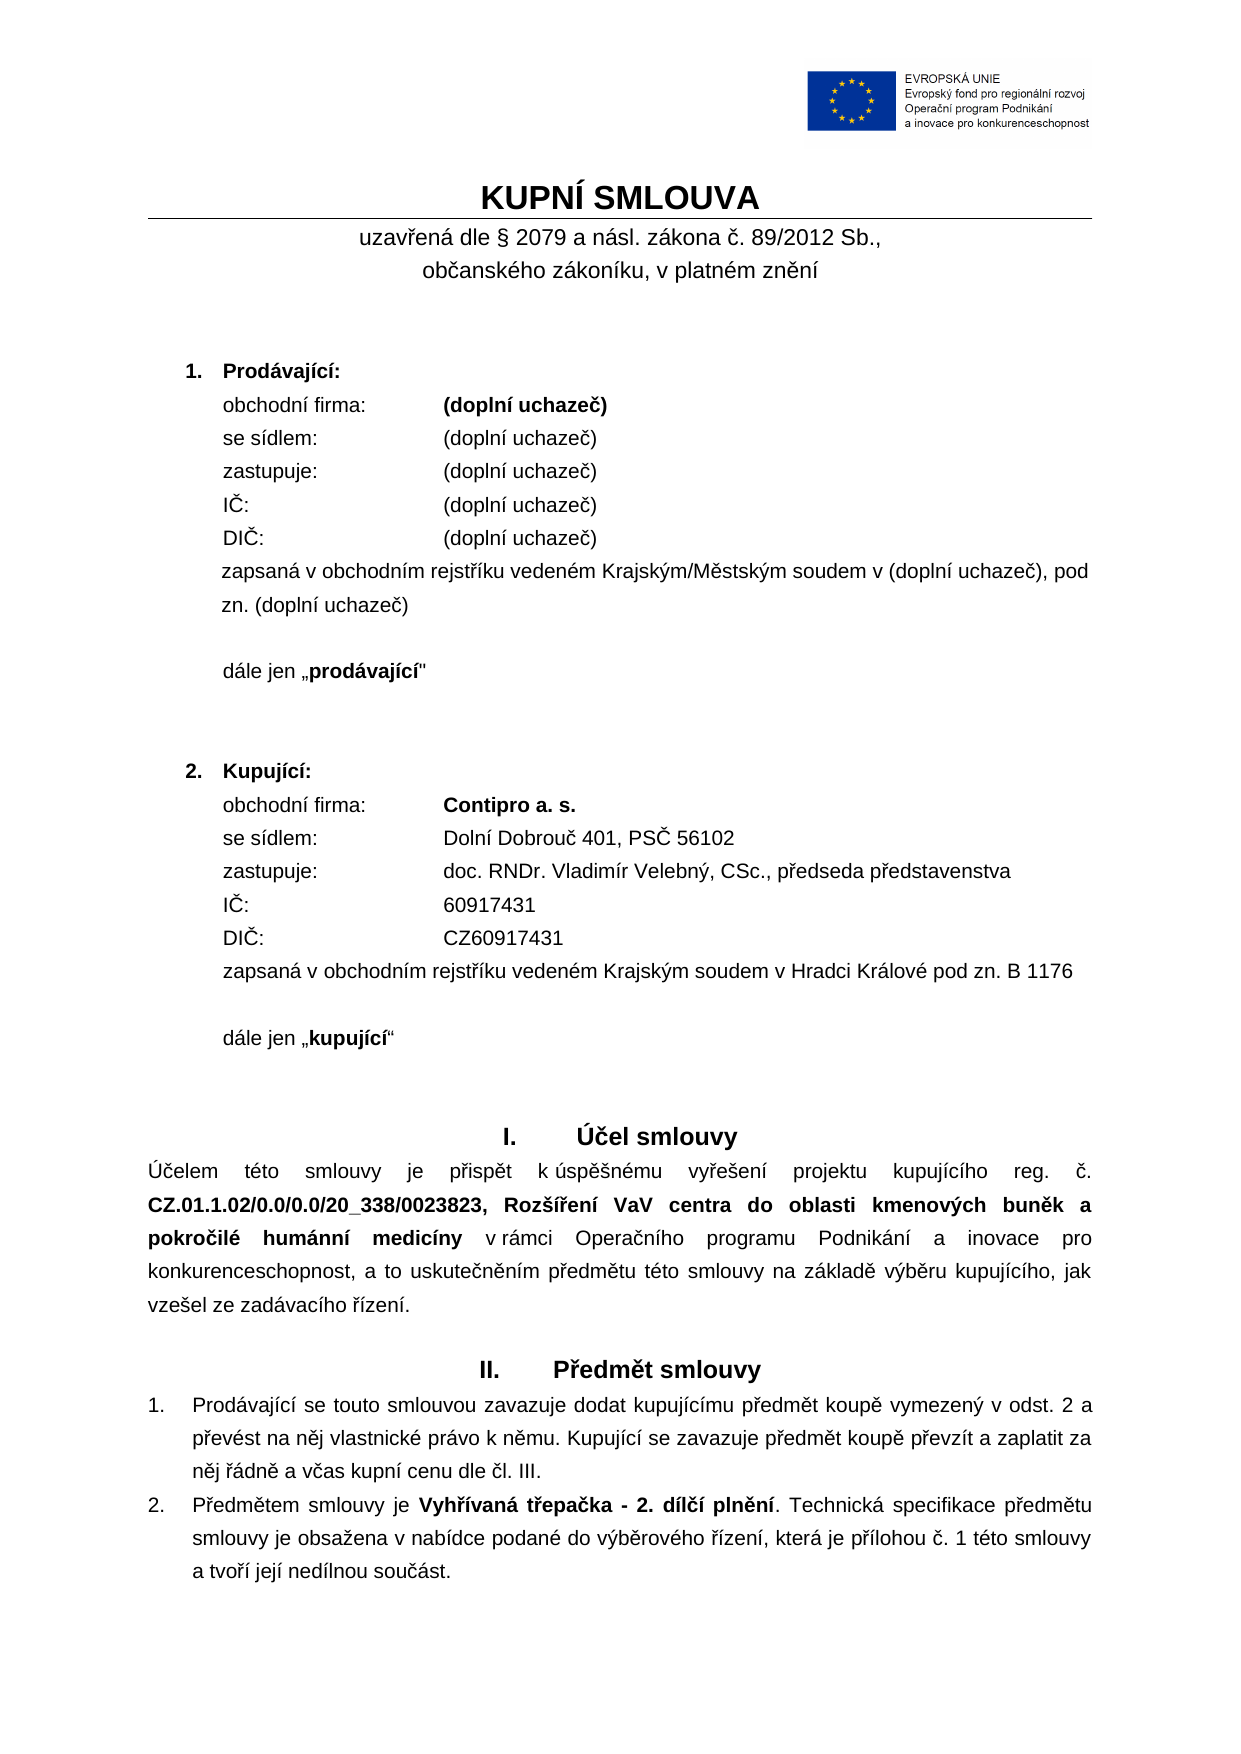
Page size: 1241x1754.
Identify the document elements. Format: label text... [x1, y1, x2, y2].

text Účelem této smlouvy je přispět k úspěšnému vyřešení projektu kupujícího reg. č. CZ.01.1.02/0.0/0.0/20_338/0023823, Rozšíření VaV centra do oblasti kmenových buněk a pokročilé humánní medicíny v rámci Operačního programu Podnikání a inovace pro konkurenceschopnost, a to uskutečněním předmětu této smlouvy na základě výběru kupujícího, jak vzešel ze zadávacího řízení. [148, 1152, 1092, 1319]
text DIČ: (doplní uchazeč) [223, 519, 1092, 552]
text občanského zákoníku, v platném znění [148, 252, 1092, 286]
text IČ: (doplní uchazeč) [223, 486, 1092, 519]
text uzavřená dle § 2079 a násl. zákona č. 89/2012 Sb., [148, 219, 1092, 252]
subtitle Účel smlouvy [148, 1119, 1092, 1152]
list Prodávající se touto smlouvou zavazuje dodat kupujícímu předmět koupě vymezený v odst. 2 a převést na něj vlastnické právo k němu. Kupující se zavazuje předmět koupě převzít a zaplatit za něj řádně a včas kupní cenu dle čl. III. [148, 1386, 1092, 1486]
picture [803, 58, 1093, 149]
text zapsaná v obchodním rejstříku vedeném Krajským/Městským soudem v (doplní uchazeč), pod zn. (doplní uchazeč) [221, 552, 1092, 652]
list Kupující: [185, 752, 1092, 786]
subtitle Předmět smlouvy [148, 1352, 1092, 1386]
text DIČ: CZ60917431 [223, 919, 1092, 952]
text dále jen „kupující“ [223, 986, 1092, 1052]
text zapsaná v obchodním rejstříku vedeném Krajským soudem v Hradci Králové pod zn. B 1176 [223, 952, 1092, 986]
text KUPNÍ SMLOUVA [148, 149, 1092, 218]
list Prodávající: [185, 352, 1092, 386]
text obchodní firma: Contipro a. s. se sídlem: Dolní Dobrouč 401, PSČ 56102 zastupuje: doc. RNDr. Vladimír Velebný, CSc., předseda představenstva IČ: 60917431 [223, 786, 1092, 919]
text obchodní firma: (doplní uchazeč) se sídlem: (doplní uchazeč) zastupuje: (doplní uchazeč) [223, 386, 1092, 486]
text dále jen „prodávající" [223, 652, 1092, 752]
list Předmětem smlouvy je Vyhřívaná třepačka - 2. dílčí plnění. Technická specifikace předmětu smlouvy je obsažena v nabídce podané do výběrového řízení, která je přílohou č. 1 této smlouvy a tvoří její nedílnou součást. [148, 1486, 1092, 1586]
